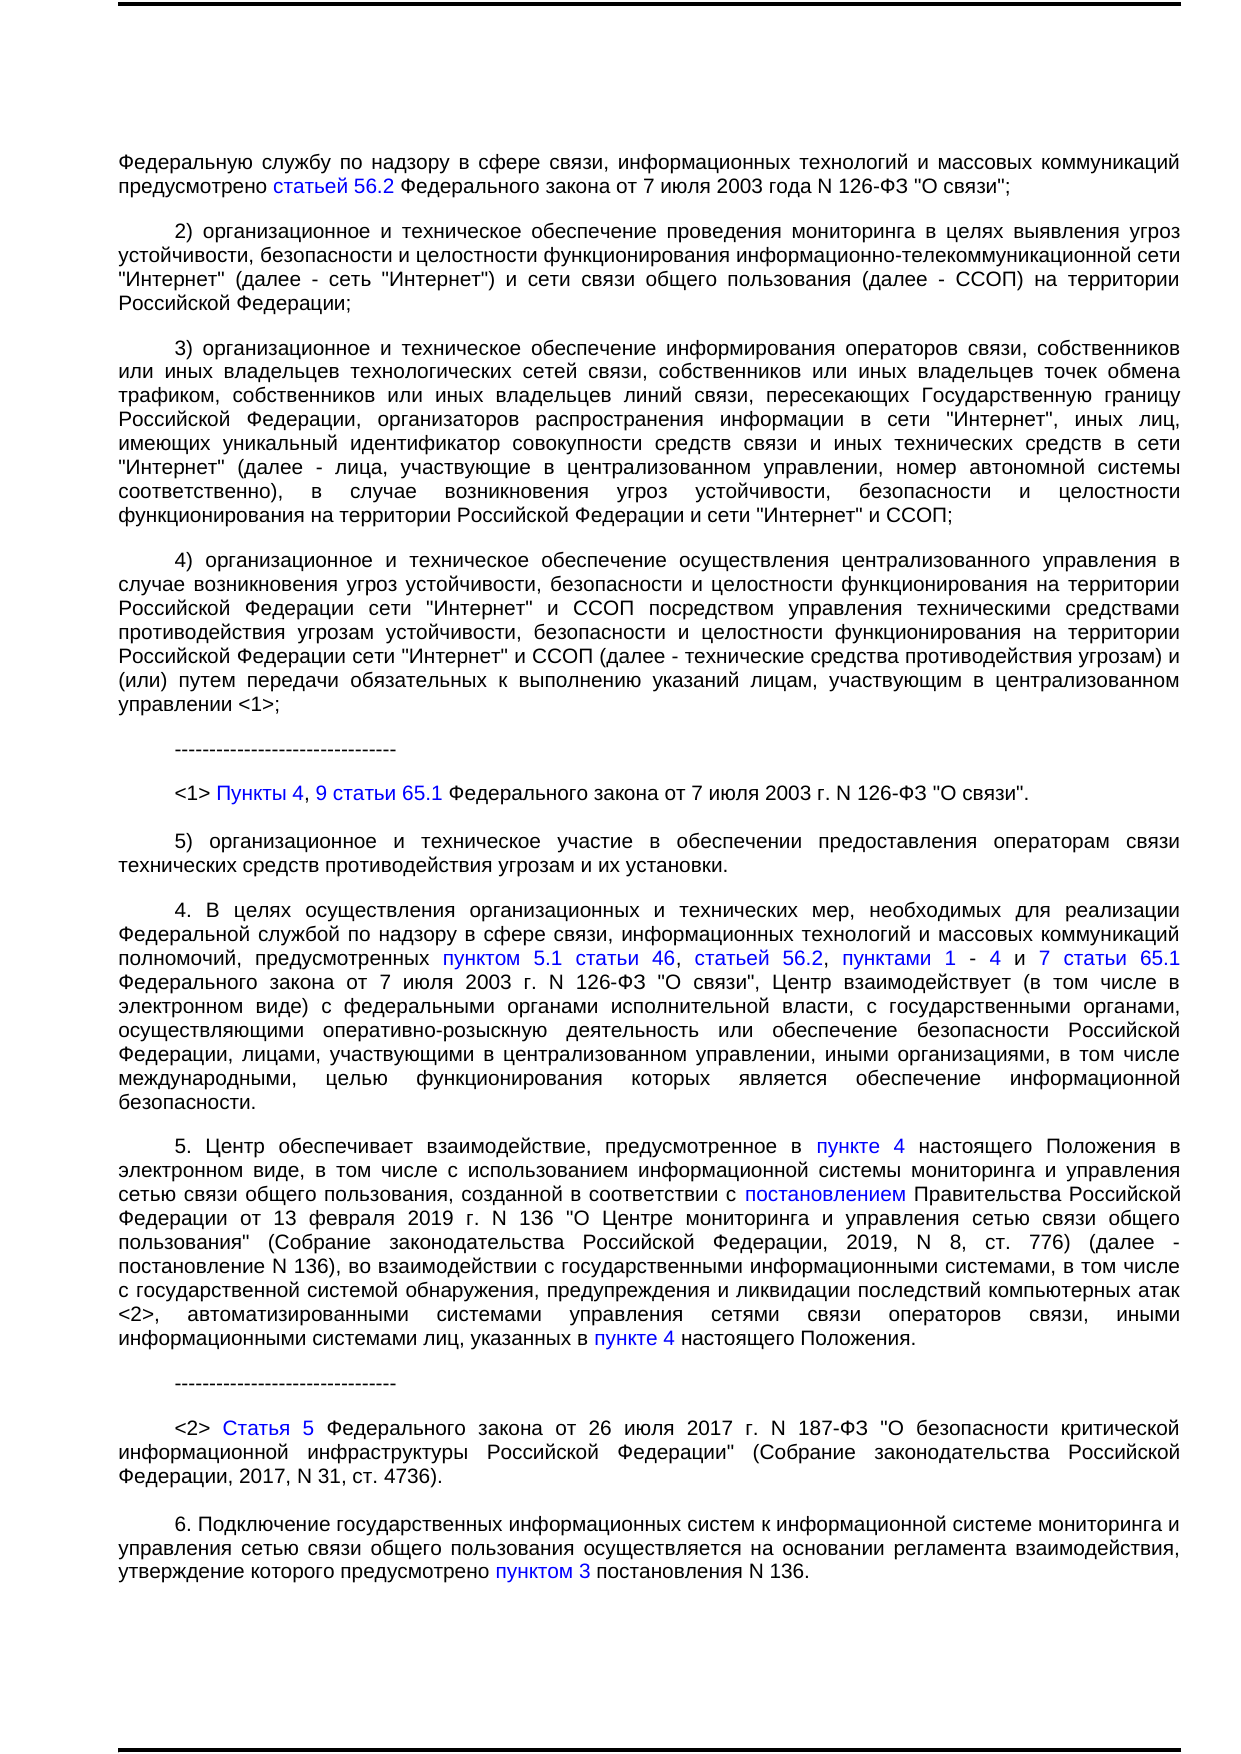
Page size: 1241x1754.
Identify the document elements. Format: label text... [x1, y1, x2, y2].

text 4) организационное и техническое обеспечение осуществления централизованного управления в случае возникновения угроз устойчивости, безопасности и целостности функционирования на территории Российской Федерации сети "Интернет" и ССОП посредством управления техническими средствами противодействия угрозам устойчивости, безопасности и целостности функционирования на территории Российской Федерации сети "Интернет" и ССОП (далее - технические средства противодействия угрозам) и (или) путем передачи обязательных к выполнению указаний лицам, участвующим в централизованном управлении <1>; [118, 548, 1181, 716]
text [118, 150, 1181, 198]
text -------------------------------- [118, 1371, 1181, 1395]
text 3) организационное и техническое обеспечение информирования операторов связи, собственников или иных владельцев технологических сетей связи, собственников или иных владельцев точек обмена трафиком, собственников или иных владельцев линий связи, пересекающих Государственную границу Российской Федерации, организаторов распространения информации в сети "Интернет", иных лиц, имеющих уникальный идентификатор совокупности средств связи и иных технических средств в сети "Интернет" (далее - лица, участвующие в централизованном управлении, номер автономной системы соответственно), в случае возникновения угроз устойчивости, безопасности и целостности функционирования на территории Российской Федерации и сети "Интернет" и ССОП; [118, 335, 1181, 527]
text <1> Пункты 4, 9 статьи 65.1 Федерального закона от 7 июля 2003 г. N 126-ФЗ "О связи". [118, 781, 1181, 805]
text 4. В целях осуществления организационных и технических мер, необходимых для реализации Федеральной службой по надзору в сфере связи, информационных технологий и массовых коммуникаций полномочий, предусмотренных пунктом 5.1 статьи 46, статьей 56.2, пунктами 1 - 4 и 7 статьи 65.1 Федерального закона от 7 июля 2003 г. N 126-ФЗ "О связи", Центр взаимодействует (в том числе в электронном виде) с федеральными органами исполнительной власти, с государственными органами, осуществляющими оперативно-розыскную деятельность или обеспечение безопасности Российской Федерации, лицами, участвующими в централизованном управлении, иными организациями, в том числе международными, целью функционирования которых является обеспечение информационной безопасности. [118, 898, 1181, 1113]
text -------------------------------- [118, 736, 1181, 760]
text 6. Подключение государственных информационных систем к информационной системе мониторинга и управления сетью связи общего пользования осуществляется на основании регламента взаимодействия, утверждение которого предусмотрено пунктом 3 постановления N 136. [118, 1511, 1181, 1583]
text 2) организационное и техническое обеспечение проведения мониторинга в целях выявления угроз устойчивости, безопасности и целостности функционирования информационно-телекоммуникационной сети "Интернет" (далее - сеть "Интернет") и сети связи общего пользования (далее - ССОП) на территории Российской Федерации; [118, 219, 1181, 314]
text 5) организационное и техническое участие в обеспечении предоставления операторам связи технических средств противодействия угрозам и их установки. [118, 829, 1181, 877]
text 5. Центр обеспечивает взаимодействие, предусмотренное в пункте 4 настоящего Положения в электронном виде, в том числе с использованием информационной системы мониторинга и управления сетью связи общего пользования, созданной в соответствии с постановлением Правительства Российской Федерации от 13 февраля 2019 г. N 136 "О Центре мониторинга и управления сетью связи общего пользования" (Собрание законодательства Российской Федерации, 2019, N 8, ст. 776) (далее - постановление N 136), во взаимодействии с государственными информационными системами, в том числе с государственной системой обнаружения, предупреждения и ликвидации последствий компьютерных атак <2>, автоматизированными системами управления сетями связи операторов связи, иными информационными системами лиц, указанных в пункте 4 настоящего Положения. [118, 1134, 1181, 1350]
text <2> Статья 5 Федерального закона от 26 июля 2017 г. N 187-ФЗ "О безопасности критической информационной инфраструктуры Российской Федерации" (Собрание законодательства Российской Федерации, 2017, N 31, ст. 4736). [118, 1416, 1181, 1487]
